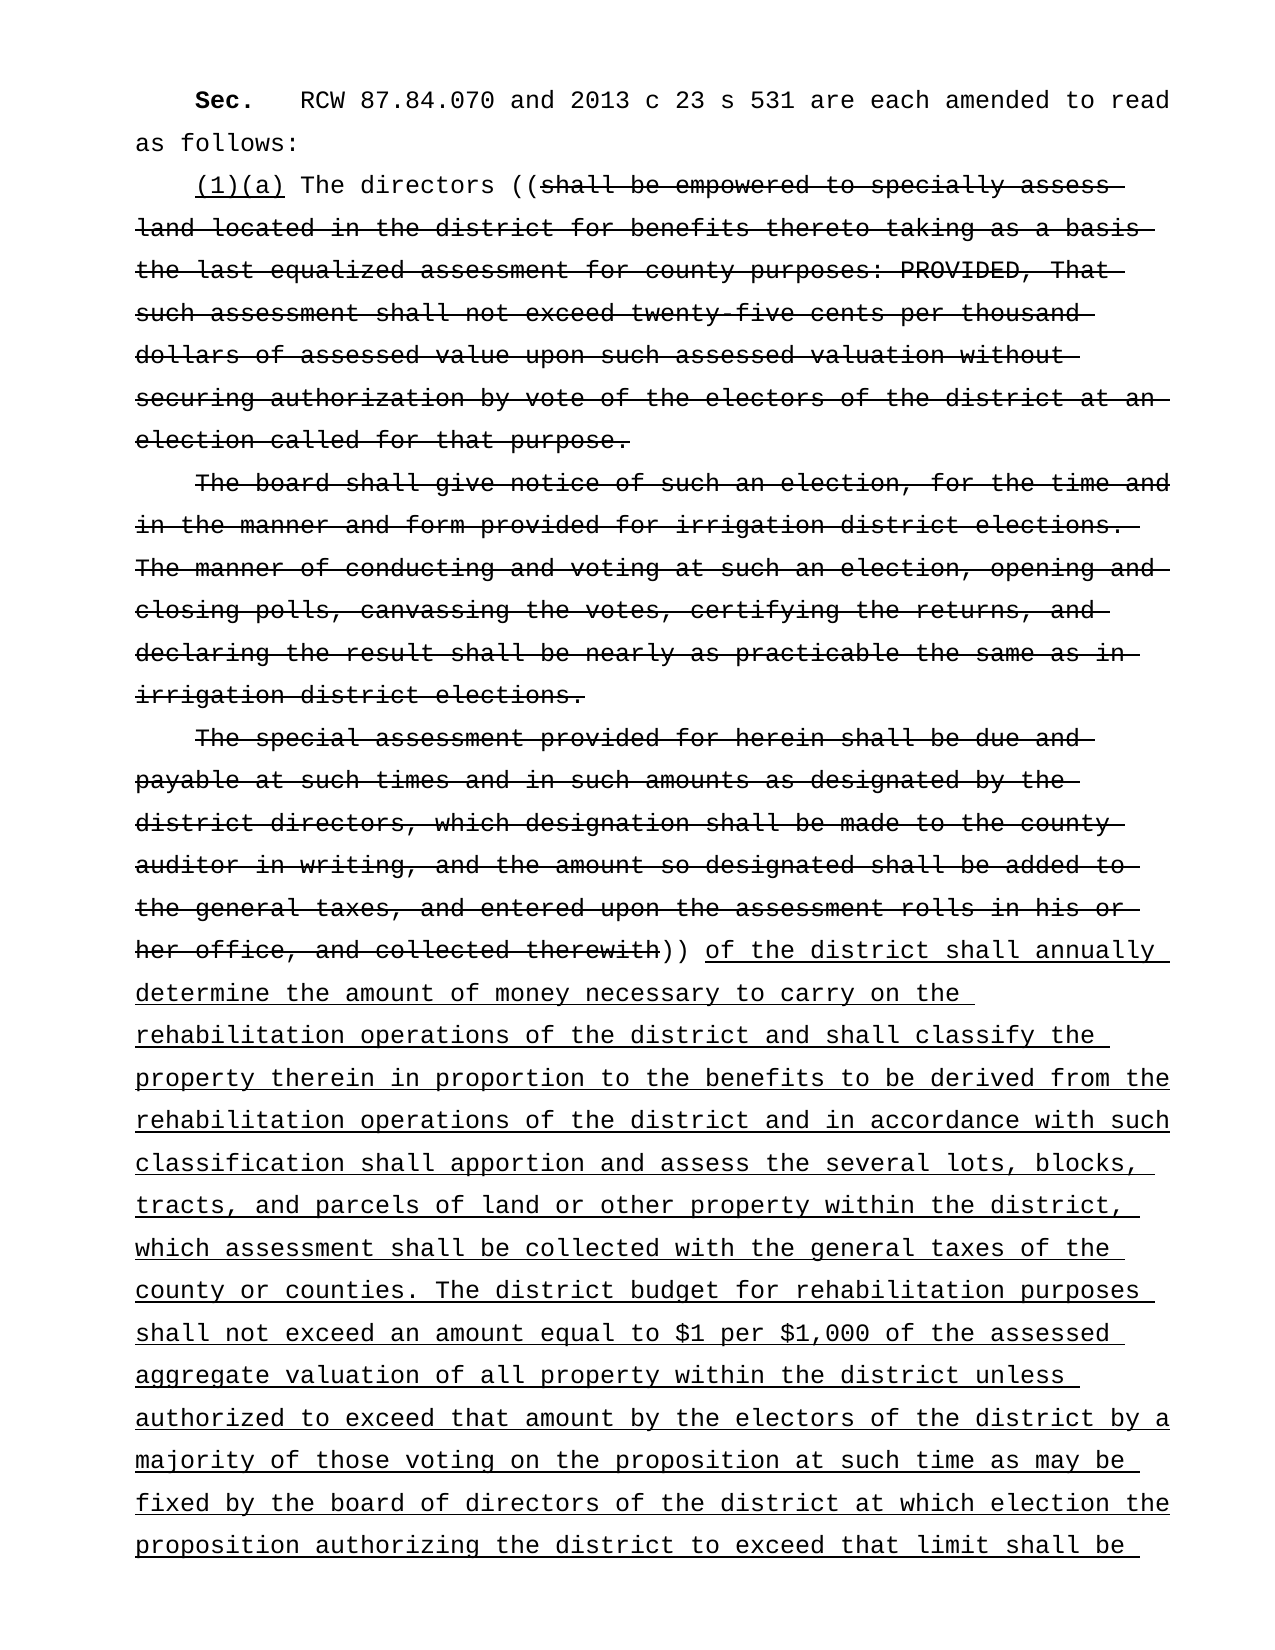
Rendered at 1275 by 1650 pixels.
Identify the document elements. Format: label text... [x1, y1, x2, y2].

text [135, 1515, 1170, 1562]
text The board shall give notice of such an election, for the time and in the manner and form provided for irrigation district elections. The manner of conducting and voting at such an election, opening and closing polls, canvassing the votes, certifying the returns, and declaring the result shall be nearly as practicable the same as in irrigation district elections. [135, 571, 1170, 712]
text The board shall give notice of such an election, for the time and in the manner and form provided for irrigation district elections. The manner of conducting and voting at such an election, opening and closing polls, canvassing the votes, certifying the returns, and declaring the result shall be nearly as practicable the same as in irrigation district elections. [135, 457, 1170, 569]
text (1)(a) The directors ((shall be empowered to specially assess land located in the district for benefits thereto taking as a basis the last equalized assessment for county purposes: PROVIDED, That such assessment shall not exceed twenty-five cents per thousand dollars of assessed value upon such assessed valuation without securing authorization by vote of the electors of the district at an election called for that purpose. [135, 401, 1170, 457]
text Sec. RCW 87.84.070 and 2013 c 23 s 531 are each amended to read as follows: [135, 75, 1170, 160]
text (1)(a) The directors ((shall be empowered to specially assess land located in the district for benefits thereto taking as a basis the last equalized assessment for county purposes: PROVIDED, That such assessment shall not exceed twenty-five cents per thousand dollars of assessed value upon such assessed valuation without securing authorization by vote of the electors of the district at an election called for that purpose. [135, 160, 1170, 399]
